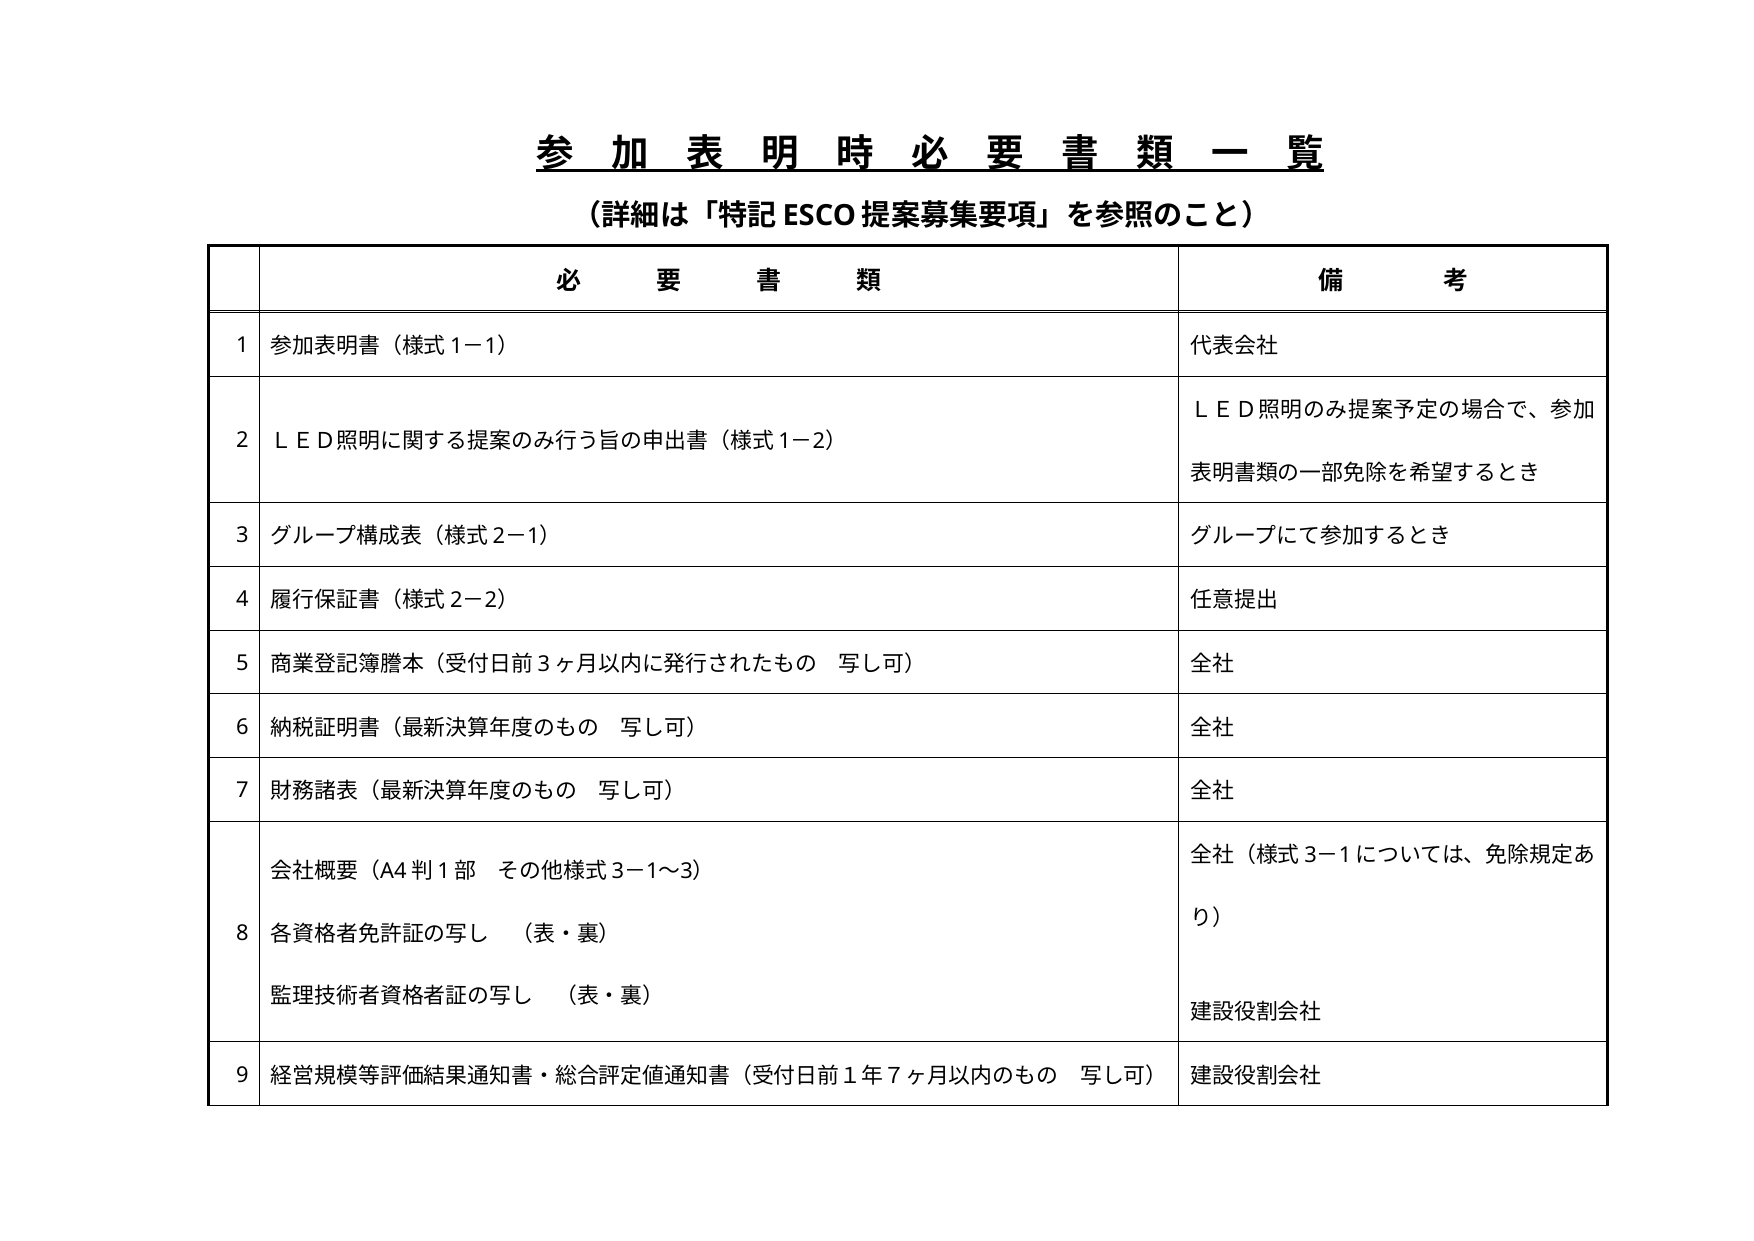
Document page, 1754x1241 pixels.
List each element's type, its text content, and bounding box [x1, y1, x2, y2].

table_cell 2 [210, 377, 259, 502]
table_cell グループにて参加するとき [1179, 503, 1606, 566]
table_header 備 考 [1179, 247, 1606, 310]
table_header 必 要 書 類 [260, 247, 1178, 310]
table_cell 8 [210, 822, 259, 1041]
table_cell 7 [210, 758, 259, 821]
table_cell 参加表明書（様式1－1） [260, 313, 1178, 376]
table_cell 全社 [1179, 694, 1606, 757]
text （詳細は「特記ESCO提案募集要項」を参照のこと） [207, 181, 1577, 244]
table_cell 6 [210, 694, 259, 757]
table_cell 3 [210, 503, 259, 566]
table_cell 全社（様式3－1については、免除規定あり） 建設役割会社 [1179, 822, 1606, 1041]
table_cell 履行保証書（様式2－2） [260, 567, 1178, 629]
table_cell 4 [210, 567, 259, 629]
table_cell 5 [210, 631, 259, 693]
table_header [210, 247, 259, 310]
table_cell ＬＥＤ照明のみ提案予定の場合で、参加表明書類の一部免除を希望するとき [1179, 377, 1606, 502]
table_cell 9 [210, 1042, 259, 1105]
table_cell 任意提出 [1179, 567, 1606, 629]
table_cell ＬＥＤ照明に関する提案のみ行う旨の申出書（様式1－2） [260, 377, 1178, 502]
table_cell 商業登記簿謄本（受付日前3ヶ月以内に発行されたもの 写し可） [260, 631, 1178, 693]
table_cell 経営規模等評価結果通知書・総合評定値通知書（受付日前１年７ヶ月以内のもの 写し可） [260, 1042, 1178, 1105]
table_cell 財務諸表（最新決算年度のもの 写し可） [260, 758, 1178, 821]
table_cell 建設役割会社 [1179, 1042, 1606, 1105]
table_cell 全社 [1179, 758, 1606, 821]
table_cell 全社 [1179, 631, 1606, 693]
table_cell 代表会社 [1179, 313, 1606, 376]
table_cell 会社概要（A4判1部 その他様式3－1～3） 各資格者免許証の写し （表・裏） 監理技術者資格者証の写し （表・裏） [260, 822, 1178, 1041]
table_cell 納税証明書（最新決算年度のもの 写し可） [260, 694, 1178, 757]
text 参 加 表 明 時 必 要 書 類 一 覧 [207, 118, 1577, 181]
table_cell グループ構成表（様式2－1） [260, 503, 1178, 566]
table_cell 1 [210, 313, 259, 376]
